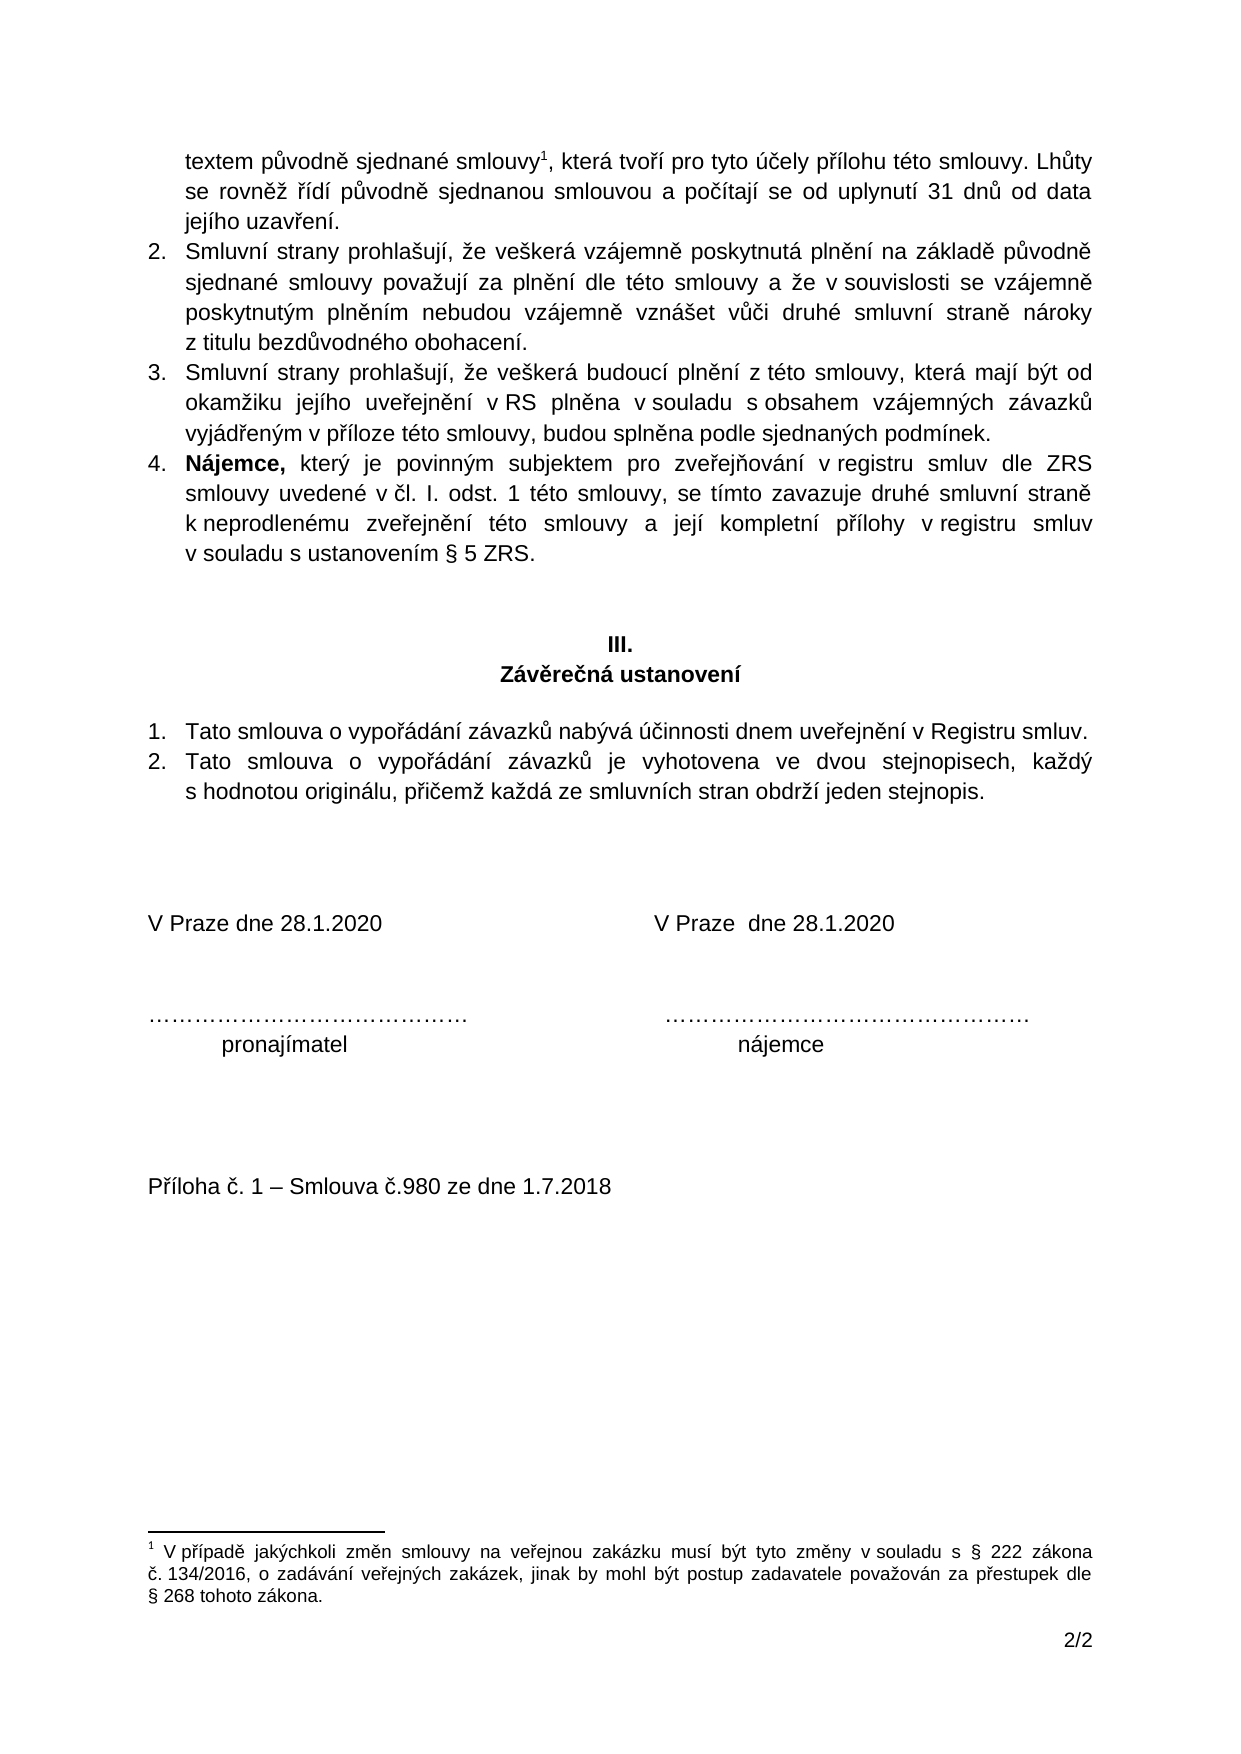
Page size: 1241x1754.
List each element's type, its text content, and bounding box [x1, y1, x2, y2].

list Tato smlouva o vypořádání závazků je vyhotovena ve dvou stejnopisech, každý s hodnotou originálu, přičemž každá ze smluvních stran obdrží jeden stejnopis. [148, 748, 1093, 804]
list Smluvní strany prohlašují, že veškerá vzájemně poskytnutá plnění na základě původně sjednané smlouvy považují za plnění dle této smlouvy a že v souvislosti se vzájemně poskytnutým plněním nebudou vzájemně vznášet vůči druhé smluvní straně nároky z titulu bezdůvodného obohacení. [148, 238, 1093, 355]
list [148, 148, 1093, 234]
text III. [148, 631, 1093, 657]
list Tato smlouva o vypořádání závazků nabývá účinnosti dnem uveřejnění v Registru smluv. [148, 718, 1093, 744]
text Závěrečná ustanovení [148, 661, 1093, 687]
list Nájemce, který je povinným subjektem pro zveřejňování v registru smluv dle ZRS smlouvy uvedené v čl. I. odst. 1 této smlouvy, se tímto zavazuje druhé smluvní straně k neprodlenému zveřejnění této smlouvy a její kompletní přílohy v registru smluv v souladu s ustanovením § 5 ZRS. [148, 450, 1093, 567]
text Příloha č. 1 – Smlouva č.980 ze dne 1.7.2018 [148, 1173, 1093, 1199]
text V Praze dne 28.1.2020 V Praze dne 28.1.2020 [148, 910, 1093, 937]
list Smluvní strany prohlašují, že veškerá budoucí plnění z této smlouvy, která mají být od okamžiku jejího uveřejnění v RS plněna v souladu s obsahem vzájemných závazků vyjádřeným v příloze této smlouvy, budou splněna podle sjednaných podmínek. [148, 359, 1093, 446]
text …………………………………… ………………………………………… pronajímatel nájemce [148, 1001, 1093, 1058]
